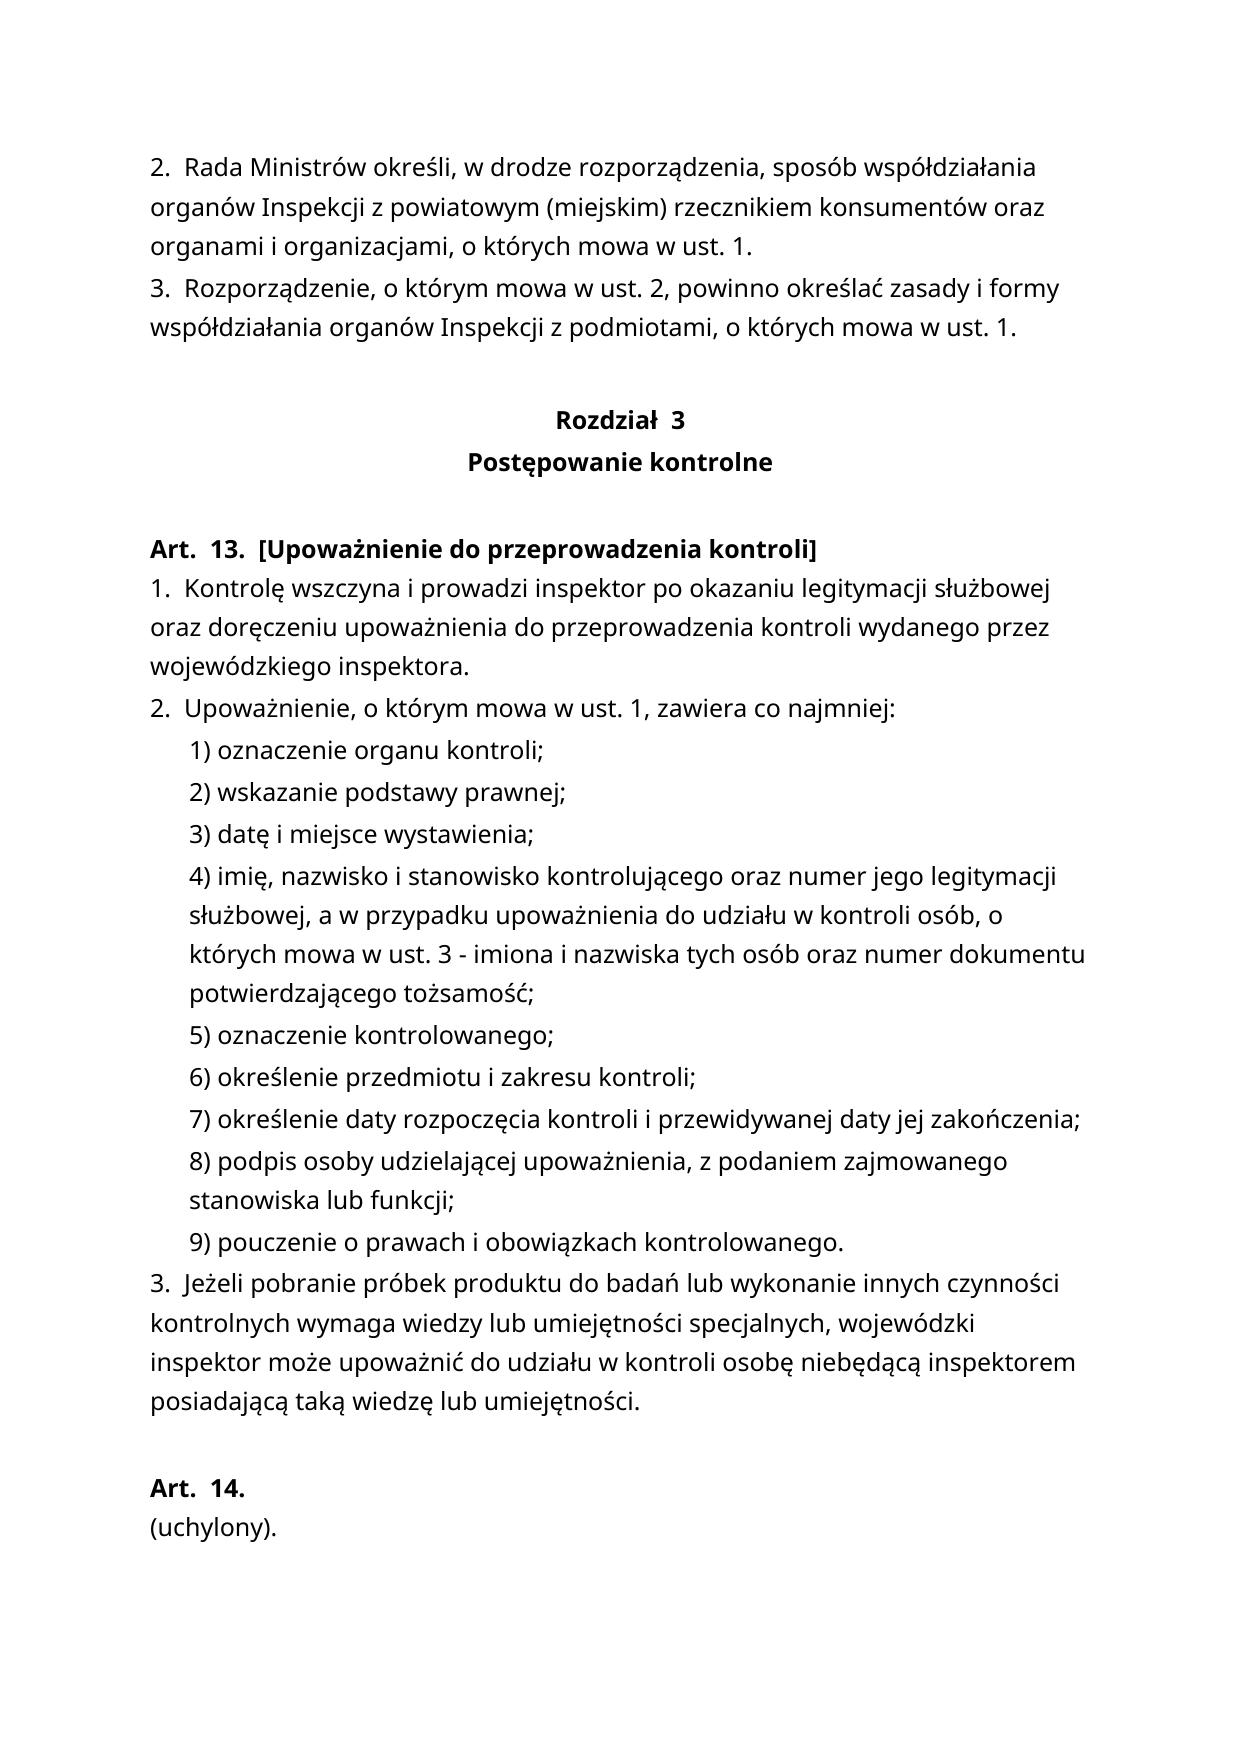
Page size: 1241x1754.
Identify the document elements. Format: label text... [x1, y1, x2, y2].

text 6) określenie przedmiotu i zakresu kontroli; [189, 1059, 1090, 1093]
text Postępowanie kontrolne [150, 445, 1090, 479]
text 1. Kontrolę wszczyna i prowadzi inspektor po okazaniu legitymacji służbowej oraz doręczeniu upoważnienia do przeprowadzenia kontroli wydanego przez wojewódzkiego inspektora. [150, 571, 1090, 683]
text 2. Rada Ministrów określi, w drodze rozporządzenia, sposób współdziałania organów Inspekcji z powiatowym (miejskim) rzecznikiem konsumentów oraz organami i organizacjami, o których mowa w ust. 1. [150, 150, 1090, 262]
text 3) datę i miejsce wystawienia; [189, 816, 1090, 850]
text 9) pouczenie o prawach i obowiązkach kontrolowanego. [189, 1224, 1090, 1258]
text 8) podpis osoby udzielającej upoważnienia, z podaniem zajmowanego stanowiska lub funkcji; [189, 1143, 1090, 1216]
text 2) wskazanie podstawy prawnej; [189, 774, 1090, 808]
text Art. 14. [150, 1470, 1090, 1504]
text 7) określenie daty rozpoczęcia kontroli i przewidywanej daty jej zakończenia; [189, 1101, 1090, 1135]
text 3. Rozporządzenie, o którym mowa w ust. 2, powinno określać zasady i formy współdziałania organów Inspekcji z podmiotami, o których mowa w ust. 1. [150, 270, 1090, 343]
text 3. Jeżeli pobranie próbek produktu do badań lub wykonanie innych czynności kontrolnych wymaga wiedzy lub umiejętności specjalnych, wojewódzki inspektor może upoważnić do udziału w kontroli osobę niebędącą inspektorem posiadającą taką wiedzę lub umiejętności. [150, 1266, 1090, 1418]
text Art. 13. [Upoważnienie do przeprowadzenia kontroli] [150, 531, 1090, 565]
text (uchylony). [150, 1509, 1090, 1543]
text 2. Upoważnienie, o którym mowa w ust. 1, zawiera co najmniej: [150, 691, 1090, 725]
text Rozdział 3 [150, 403, 1090, 437]
text 1) oznaczenie organu kontroli; [189, 733, 1090, 767]
text 5) oznaczenie kontrolowanego; [189, 1018, 1090, 1052]
text 4) imię, nazwisko i stanowisko kontrolującego oraz numer jego legitymacji służbowej, a w przypadku upoważnienia do udziału w kontroli osób, o których mowa w ust. 3 - imiona i nazwiska tych osób oraz numer dokumentu potwierdzającego tożsamość; [189, 858, 1090, 1010]
